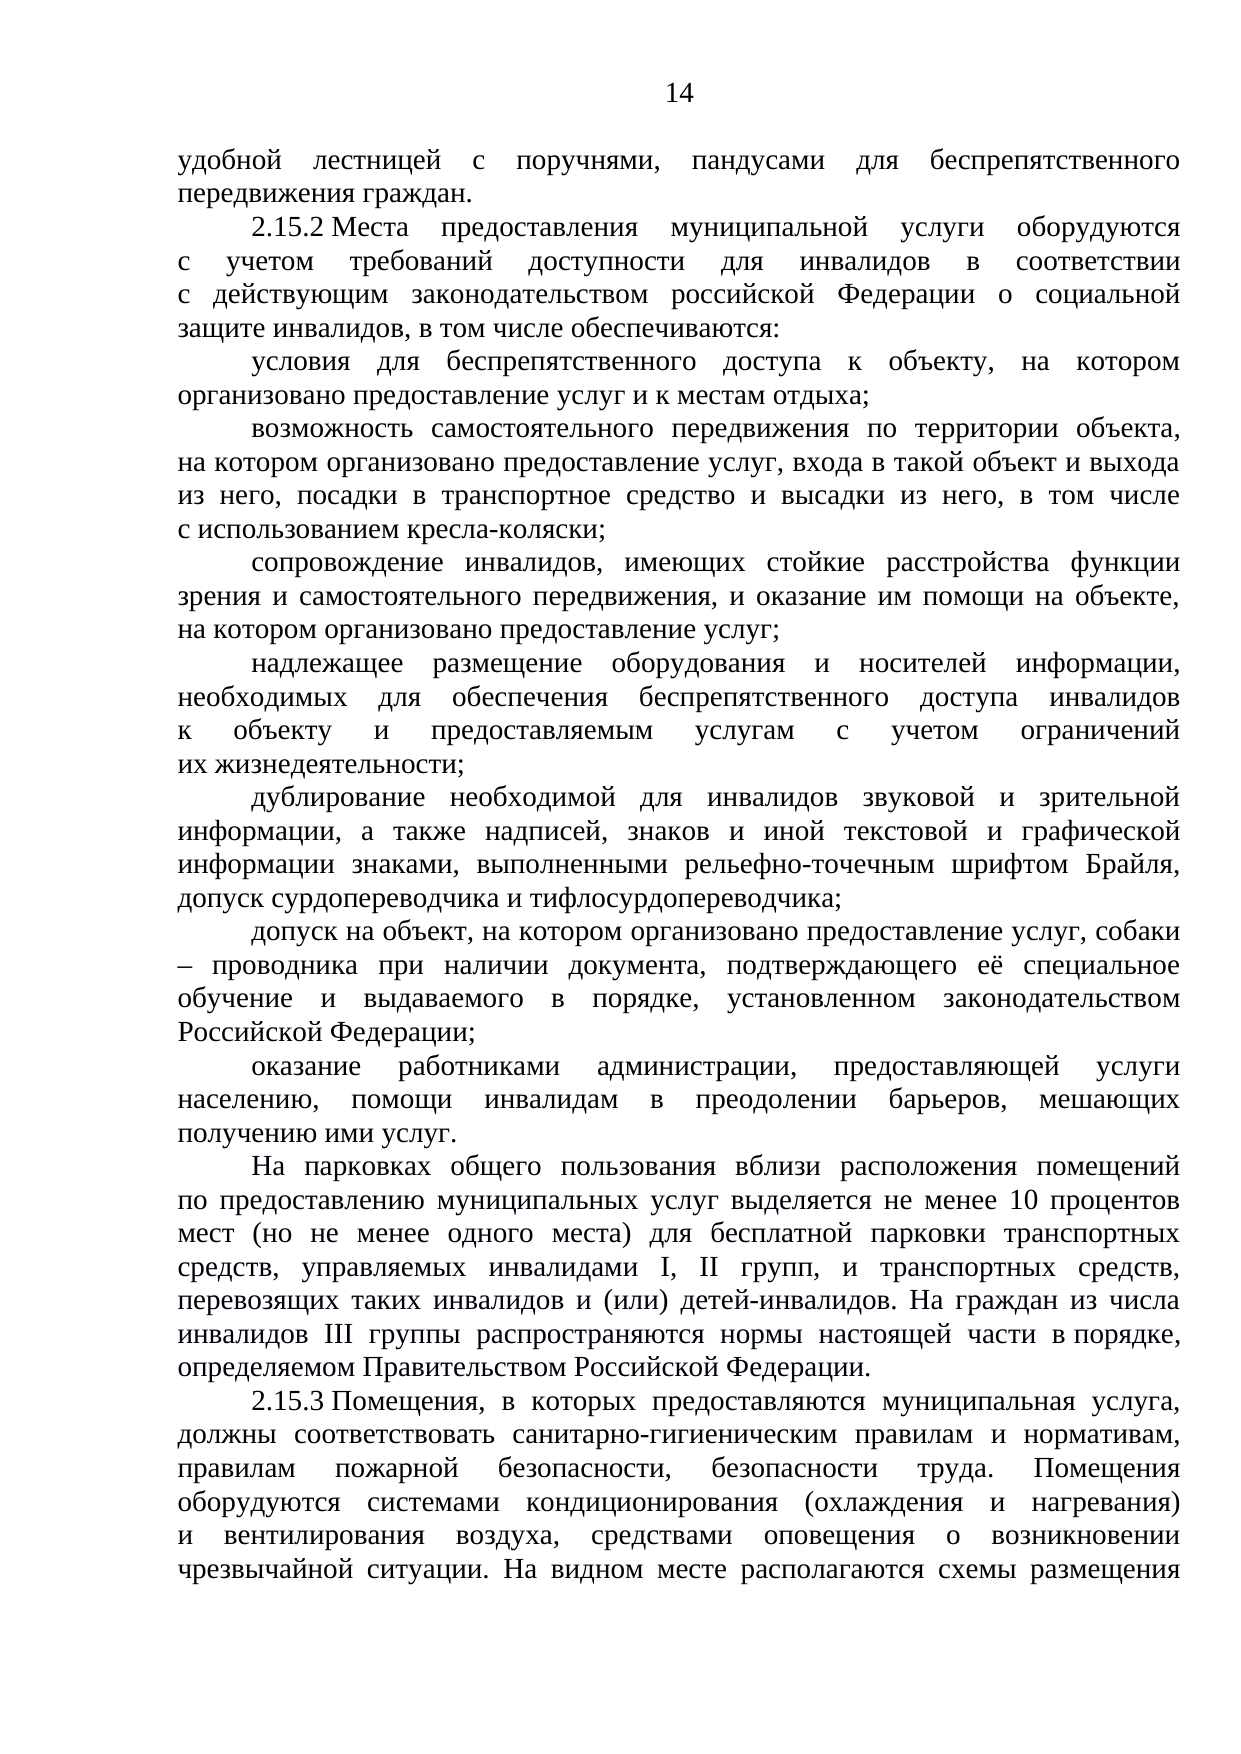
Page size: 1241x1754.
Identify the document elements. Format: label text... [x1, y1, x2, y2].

text дублирование необходимой для инвалидов звуковой и зрительной информации, а также надписей, знаков и иной текстовой и графической информации знаками, выполненными рельефно-точечным шрифтом Брайля, допуск сурдопереводчика и тифлосурдопереводчика; [177, 779, 1181, 913]
text На парковках общего пользования вблизи расположения помещений по предоставлению муниципальных услуг выделяется не менее 10 процентов мест (но не менее одного места) для бесплатной парковки транспортных средств, управляемых инвалидами I, II групп, и транспортных средств, перевозящих таких инвалидов и (или) детей-инвалидов. На граждан из числа инвалидов III группы распространяются нормы настоящей части в порядке, определяемом Правительством Российской Федерации. [177, 1148, 1181, 1383]
text оказание работниками администрации, предоставляющей услуги населению, помощи инвалидам в преодолении барьеров, мешающих получению ими услуг. [177, 1048, 1181, 1148]
text условия для беспрепятственного доступа к объекту, на котором организовано предоставление услуг и к местам отдыха; [177, 343, 1181, 410]
text 2.15.2 Места предоставления муниципальной услуги оборудуются с учетом требований доступности для инвалидов в соответствии с действующим законодательством российской Федерации о социальной защите инвалидов, в том числе обеспечиваются: [177, 209, 1181, 343]
text сопровождение инвалидов, имеющих стойкие расстройства функции зрения и самостоятельного передвижения, и оказание им помощи на объекте, на котором организовано предоставление услуг; [177, 544, 1181, 645]
text надлежащее размещение оборудования и носителей информации, необходимых для обеспечения беспрепятственного доступа инвалидов к объекту и предоставляемым услугам с учетом ограничений их жизнедеятельности; [177, 645, 1181, 779]
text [177, 142, 1181, 209]
text допуск на объект, на котором организовано предоставление услуг, собаки – проводника при наличии документа, подтверждающего её специальное обучение и выдаваемого в порядке, установленном законодательством Российской Федерации; [177, 913, 1181, 1048]
text возможность самостоятельного передвижения по территории объекта, на котором организовано предоставление услуг, входа в такой объект и выхода из него, посадки в транспортное средство и высадки из него, в том числе с использованием кресла-коляски; [177, 410, 1181, 544]
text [177, 1383, 1181, 1584]
